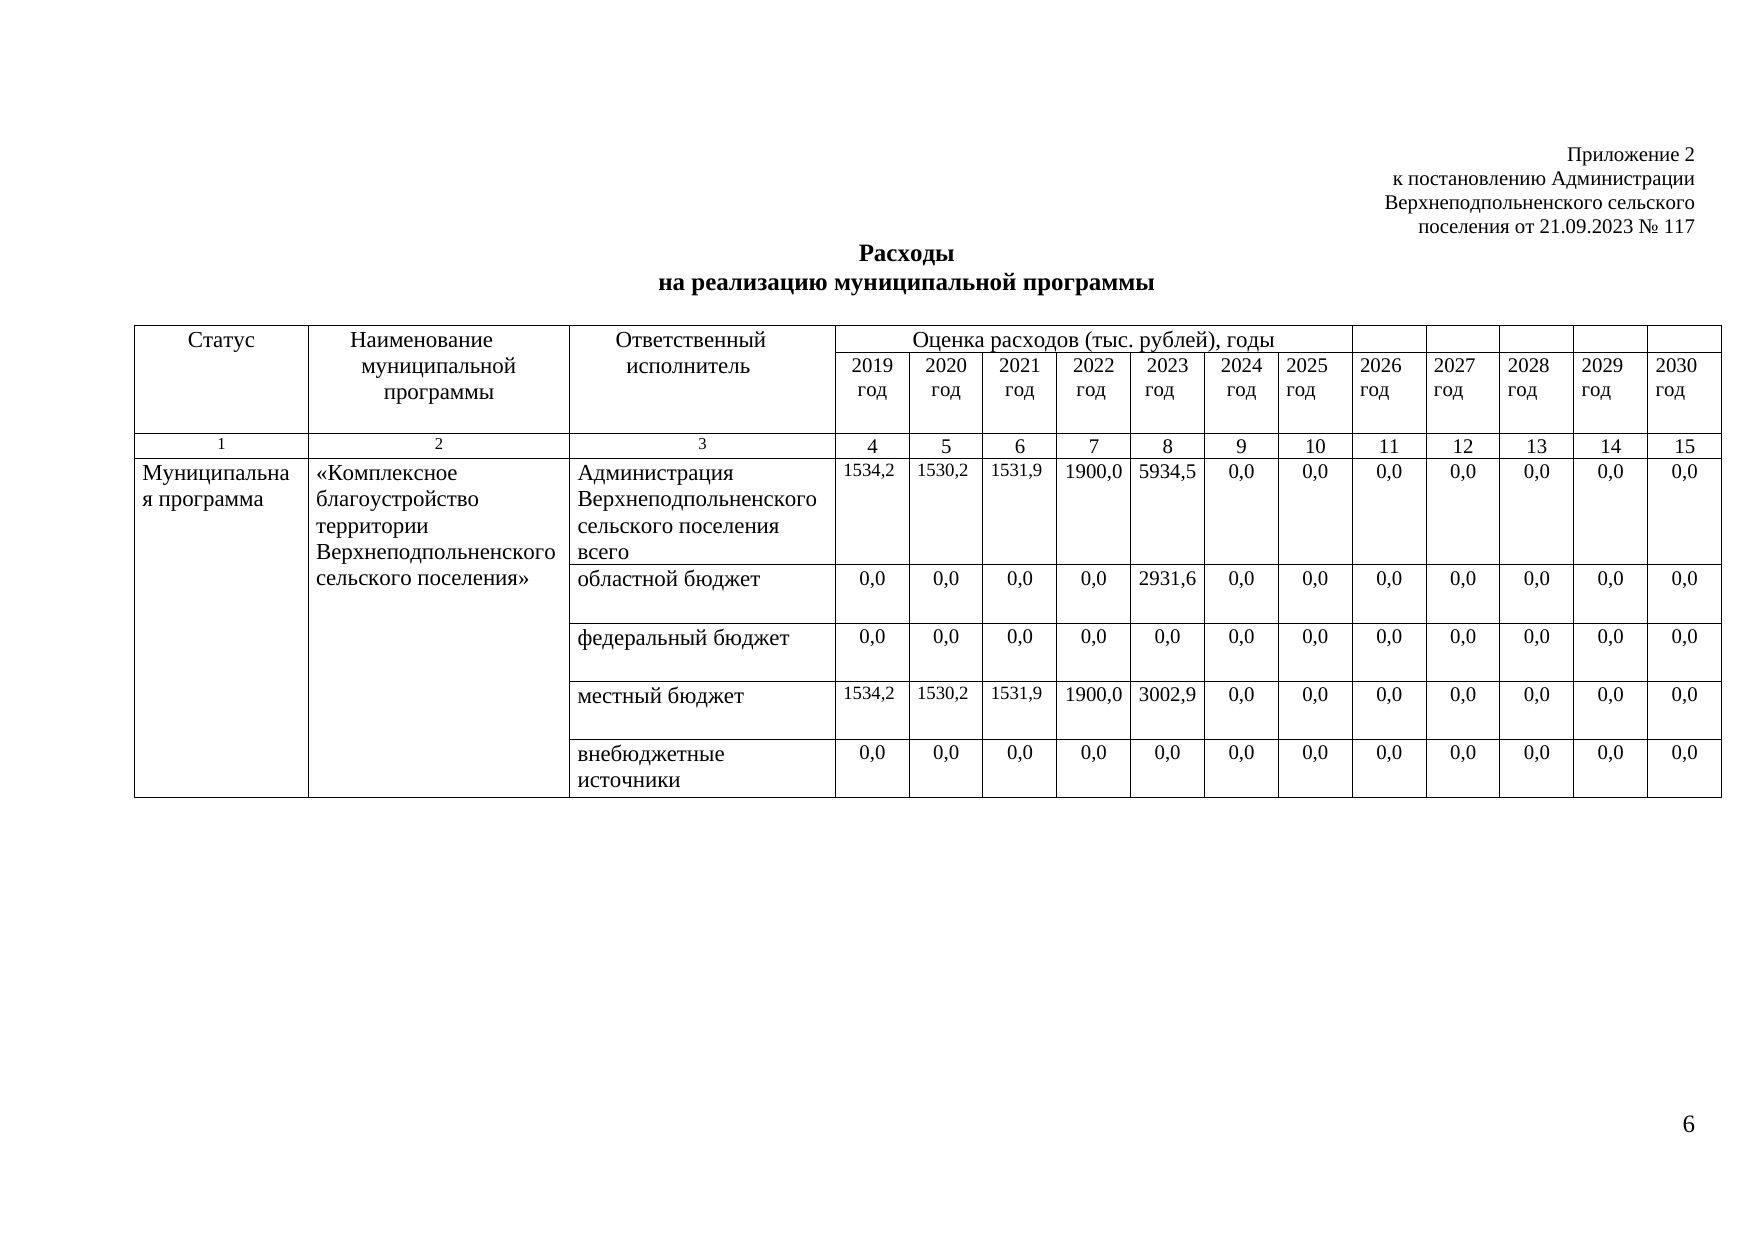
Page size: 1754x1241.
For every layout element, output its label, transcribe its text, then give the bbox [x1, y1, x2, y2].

table_cell областной бюджет [570, 565, 835, 623]
table_cell 4 [836, 434, 909, 458]
table_cell 0,0 [1131, 624, 1204, 681]
table_cell 1530,2 [910, 682, 982, 739]
table_cell Муниципальная программа [135, 459, 308, 797]
table_header [1574, 326, 1647, 352]
table_header [1648, 326, 1721, 352]
table_cell 0,0 [1353, 624, 1426, 681]
table_header [1353, 326, 1426, 352]
table_cell 0,0 [1427, 740, 1499, 797]
table_cell 0,0 [1500, 682, 1573, 739]
table_cell 2931,6 [1131, 565, 1204, 623]
table_cell 0,0 [983, 565, 1056, 623]
table_header Статус [135, 326, 308, 433]
table_cell 6 [983, 434, 1056, 458]
table_cell 0,0 [983, 740, 1056, 797]
table_cell федеральный бюджет [570, 624, 835, 681]
text Верхнеподпольненского сельского [118, 190, 1695, 214]
table_cell 5934,5 [1131, 459, 1204, 564]
table_header Оценка расходов (тыс. рублей), годы [836, 326, 1352, 352]
table_cell 0,0 [1205, 459, 1278, 564]
table_cell 0,0 [1574, 682, 1647, 739]
table_cell 2030 год [1648, 353, 1721, 433]
table_cell 1 [135, 434, 308, 458]
table_cell 0,0 [1279, 740, 1352, 797]
table_cell 0,0 [983, 624, 1056, 681]
table_header [1500, 326, 1573, 352]
table_cell 0,0 [1648, 740, 1721, 797]
table_cell 0,0 [1500, 624, 1573, 681]
table_cell 0,0 [1279, 682, 1352, 739]
table_cell 15 [1648, 434, 1721, 458]
table_cell 0,0 [1205, 624, 1278, 681]
table_cell «Комплексное благоустройство территории Верхнеподпольненского сельского поселения» [309, 459, 569, 797]
table_cell 2028 год [1500, 353, 1573, 433]
table_cell местный бюджет [570, 682, 835, 739]
table_cell 0,0 [910, 624, 982, 681]
table_cell 0,0 [1353, 682, 1426, 739]
table_cell 0,0 [1205, 682, 1278, 739]
table_cell 0,0 [1574, 740, 1647, 797]
table_cell 0,0 [1057, 740, 1130, 797]
table_cell Администрация Верхнеподпольненского сельского поселения всего [570, 459, 835, 564]
table_cell 7 [1057, 434, 1130, 458]
table_cell 0,0 [1427, 624, 1499, 681]
table_cell 0,0 [1500, 459, 1573, 564]
table_cell 2025 год [1279, 353, 1352, 433]
table_cell 5 [910, 434, 982, 458]
table_cell 2021 год [983, 353, 1056, 433]
table_cell 0,0 [1279, 565, 1352, 623]
table_cell 2019 год [836, 353, 909, 433]
table_cell 2022 год [1057, 353, 1130, 433]
table_cell 1900,0 [1057, 459, 1130, 564]
table_cell 0,0 [1648, 565, 1721, 623]
table_cell 0,0 [1353, 459, 1426, 564]
table_cell 0,0 [910, 565, 982, 623]
table_cell 0,0 [1427, 565, 1499, 623]
table_cell 0,0 [1500, 565, 1573, 623]
table_cell 0,0 [1205, 565, 1278, 623]
text на реализацию муниципальной программы [118, 267, 1695, 296]
table_header Ответственный исполнитель [570, 326, 835, 433]
table_cell 0,0 [1500, 740, 1573, 797]
table_cell 0,0 [1057, 565, 1130, 623]
table_cell 0,0 [1648, 459, 1721, 564]
table_cell внебюджетные источники [570, 740, 835, 797]
table_cell 0,0 [836, 624, 909, 681]
table_cell 11 [1353, 434, 1426, 458]
table_cell 0,0 [910, 740, 982, 797]
table_cell 3 [570, 434, 835, 458]
table_cell 14 [1574, 434, 1647, 458]
table_cell 0,0 [1131, 740, 1204, 797]
table_cell 3002,9 [1131, 682, 1204, 739]
text Приложение 2 [118, 142, 1695, 166]
table_cell 2029 год [1574, 353, 1647, 433]
table_cell 0,0 [1353, 740, 1426, 797]
table_cell 2026 год [1353, 353, 1426, 433]
table_cell 8 [1131, 434, 1204, 458]
table_cell 0,0 [1574, 459, 1647, 564]
table_cell 1531,9 [983, 682, 1056, 739]
table_cell 0,0 [836, 565, 909, 623]
table_cell 2020 год [910, 353, 982, 433]
table_cell 1531,9 [983, 459, 1056, 564]
table_header Наименование муниципальной программы [309, 326, 569, 433]
table_cell 10 [1279, 434, 1352, 458]
table_cell 0,0 [1648, 624, 1721, 681]
table_cell 2027 год [1427, 353, 1499, 433]
table_cell 13 [1500, 434, 1573, 458]
table_cell 0,0 [1574, 565, 1647, 623]
table_cell 0,0 [1427, 682, 1499, 739]
table_header [1427, 326, 1499, 352]
text Расходы [118, 238, 1695, 267]
table_cell 0,0 [1279, 459, 1352, 564]
table_cell 0,0 [1057, 624, 1130, 681]
table_cell 0,0 [836, 740, 909, 797]
table_cell 0,0 [1205, 740, 1278, 797]
table_cell 1900,0 [1057, 682, 1130, 739]
table_cell 1534,2 [836, 682, 909, 739]
text к постановлению Администрации [118, 166, 1695, 190]
table_cell 12 [1427, 434, 1499, 458]
table_cell 2 [309, 434, 569, 458]
table_cell 0,0 [1648, 682, 1721, 739]
table_cell 0,0 [1574, 624, 1647, 681]
table_cell 0,0 [1279, 624, 1352, 681]
table_cell 1534,2 [836, 459, 909, 564]
table_cell 0,0 [1427, 459, 1499, 564]
table_cell 9 [1205, 434, 1278, 458]
table_cell 2023 год [1131, 353, 1204, 433]
text поселения от 21.09.2023 № 117 [118, 214, 1695, 238]
table_cell 2024 год [1205, 353, 1278, 433]
table_cell 1530,2 [910, 459, 982, 564]
table_cell 0,0 [1353, 565, 1426, 623]
